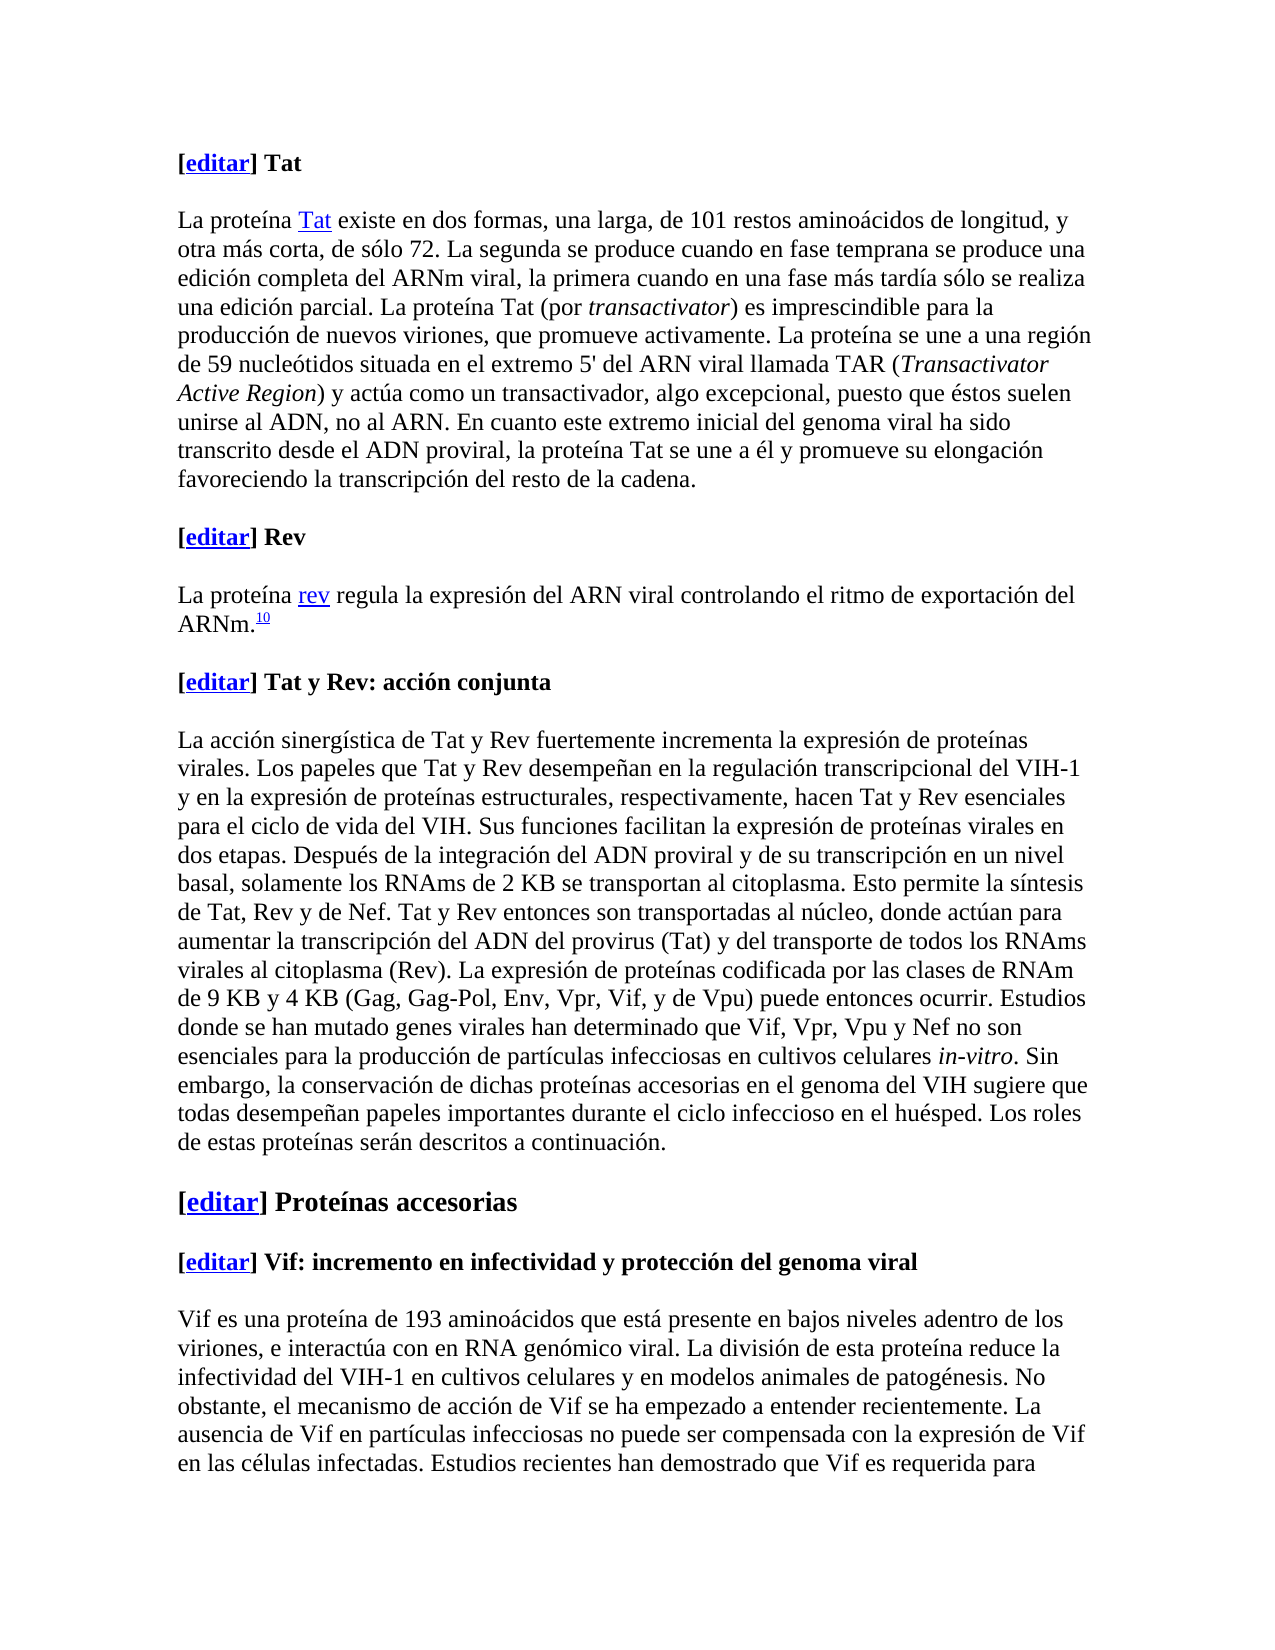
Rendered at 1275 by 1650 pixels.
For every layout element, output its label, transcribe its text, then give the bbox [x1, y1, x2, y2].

text La acción sinergística de Tat y Rev fuertemente incrementa la expresión de proteínas virales. Los papeles que Tat y Rev desempeñan en la regulación transcripcional del VIH-1 y en la expresión de proteínas estructurales, respectivamente, hacen Tat y Rev esenciales para el ciclo de vida del VIH. Sus funciones facilitan la expresión de proteínas virales en dos etapas. Después de la integración del ADN proviral y de su transcripción en un nivel basal, solamente los RNAms de 2 KB se transportan al citoplasma. Esto permite la síntesis de Tat, Rev y de Nef. Tat y Rev entonces son transportadas al núcleo, donde actúan para aumentar la transcripción del ADN del provirus (Tat) y del transporte de todos los RNAms virales al citoplasma (Rev). La expresión de proteínas codificada por las clases de RNAm de 9 KB y 4 KB (Gag, Gag-Pol, Env, Vpr, Vif, y de Vpu) puede entonces ocurrir. Estudios donde se han mutado genes virales han determinado que Vif, Vpr, Vpu y Nef no son esenciales para la producción de partículas infecciosas en cultivos celulares in-vitro. Sin embargo, la conservación de dichas proteínas accesorias en el genoma del VIH sugiere que todas desempeñan papeles importantes durante el ciclo infeccioso en el huésped. Los roles de estas proteínas serán descritos a continuación. [177, 725, 1098, 1156]
text [editar] Rev [177, 522, 1098, 551]
text [editar] Tat y Rev: acción conjunta [177, 667, 1098, 696]
text [editar] Vif: incremento en infectividad y protección del genoma viral [177, 1247, 1098, 1275]
text La proteína rev regula la expresión del ARN viral controlando el ritmo de exportación del ARNm.10 [177, 580, 1098, 638]
text [editar] Proteínas accesorias [177, 1185, 1098, 1217]
text [editar] Tat [177, 148, 1098, 176]
text La proteína Tat existe en dos formas, una larga, de 101 restos aminoácidos de longitud, y otra más corta, de sólo 72. La segunda se produce cuando en fase temprana se produce una edición completa del ARNm viral, la primera cuando en una fase más tardía sólo se realiza una edición parcial. La proteína Tat (por transactivator) es imprescindible para la producción de nuevos viriones, que promueve activamente. La proteína se une a una región de 59 nucleótidos situada en el extremo 5' del ARN viral llamada TAR (Transactivator Active Region) y actúa como un transactivador, algo excepcional, puesto que éstos suelen unirse al ADN, no al ARN. En cuanto este extremo inicial del genoma viral ha sido transcrito desde el ADN proviral, la proteína Tat se une a él y promueve su elongación favoreciendo la transcripción del resto de la cadena. [177, 206, 1098, 493]
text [177, 1304, 1098, 1477]
